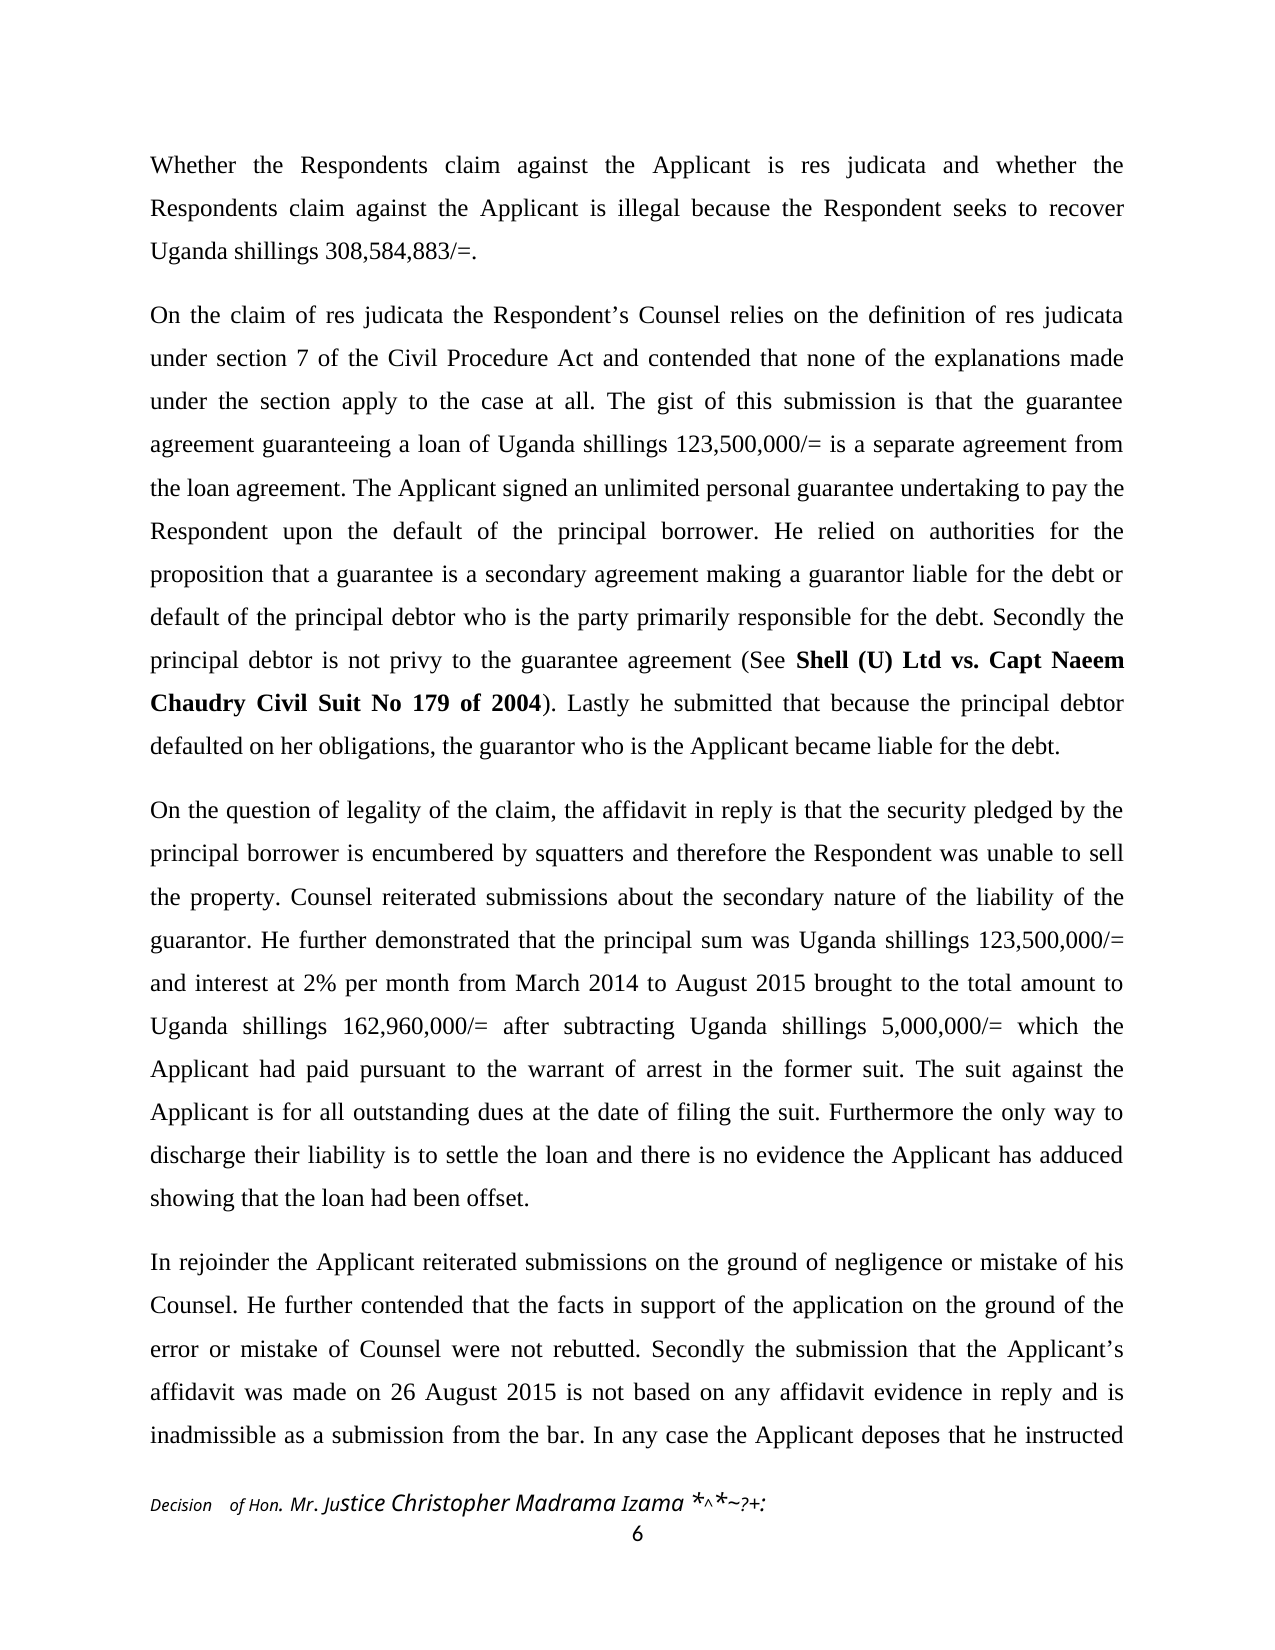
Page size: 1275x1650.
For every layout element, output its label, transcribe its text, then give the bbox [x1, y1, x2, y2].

text On the claim of res judicata the Respondent’s Counsel relies on the definition of res judicata under section 7 of the Civil Procedure Act and contended that none of the explanations made under the section apply to the case at all. The gist of this submission is that the guarantee agreement guaranteeing a loan of Uganda shillings 123,500,000/= is a separate agreement from the loan agreement. The Applicant signed an unlimited personal guarantee undertaking to pay the Respondent upon the default of the principal borrower. He relied on authorities for the proposition that a guarantee is a secondary agreement making a guarantor liable for the debt or default of the principal debtor who is the party primarily responsible for the debt. Secondly the principal debtor is not privy to the guarantee agreement (See Shell (U) Ltd vs. Capt Naeem Chaudry Civil Suit No 179 of 2004). Lastly he submitted that because the principal debtor defaulted on her obligations, the guarantor who is the Applicant became liable for the debt. [150, 300, 1125, 760]
text Whether the Respondents claim against the Applicant is res judicata and whether the Respondents claim against the Applicant is illegal because the Respondent seeks to recover Uganda shillings 308,584,883/=. [150, 150, 1125, 265]
text On the question of legality of the claim, the affidavit in reply is that the security pledged by the principal borrower is encumbered by squatters and therefore the Respondent was unable to sell the property. Counsel reiterated submissions about the secondary nature of the liability of the guarantor. He further demonstrated that the principal sum was Uganda shillings 123,500,000/= and interest at 2% per month from March 2014 to August 2015 brought to the total amount to Uganda shillings 162,960,000/= after subtracting Uganda shillings 5,000,000/= which the Applicant had paid pursuant to the warrant of arrest in the former suit. The suit against the Applicant is for all outstanding dues at the date of filing the suit. Furthermore the only way to discharge their liability is to settle the loan and there is no evidence the Applicant has adduced showing that the loan had been offset. [150, 795, 1125, 1212]
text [150, 1247, 1125, 1449]
